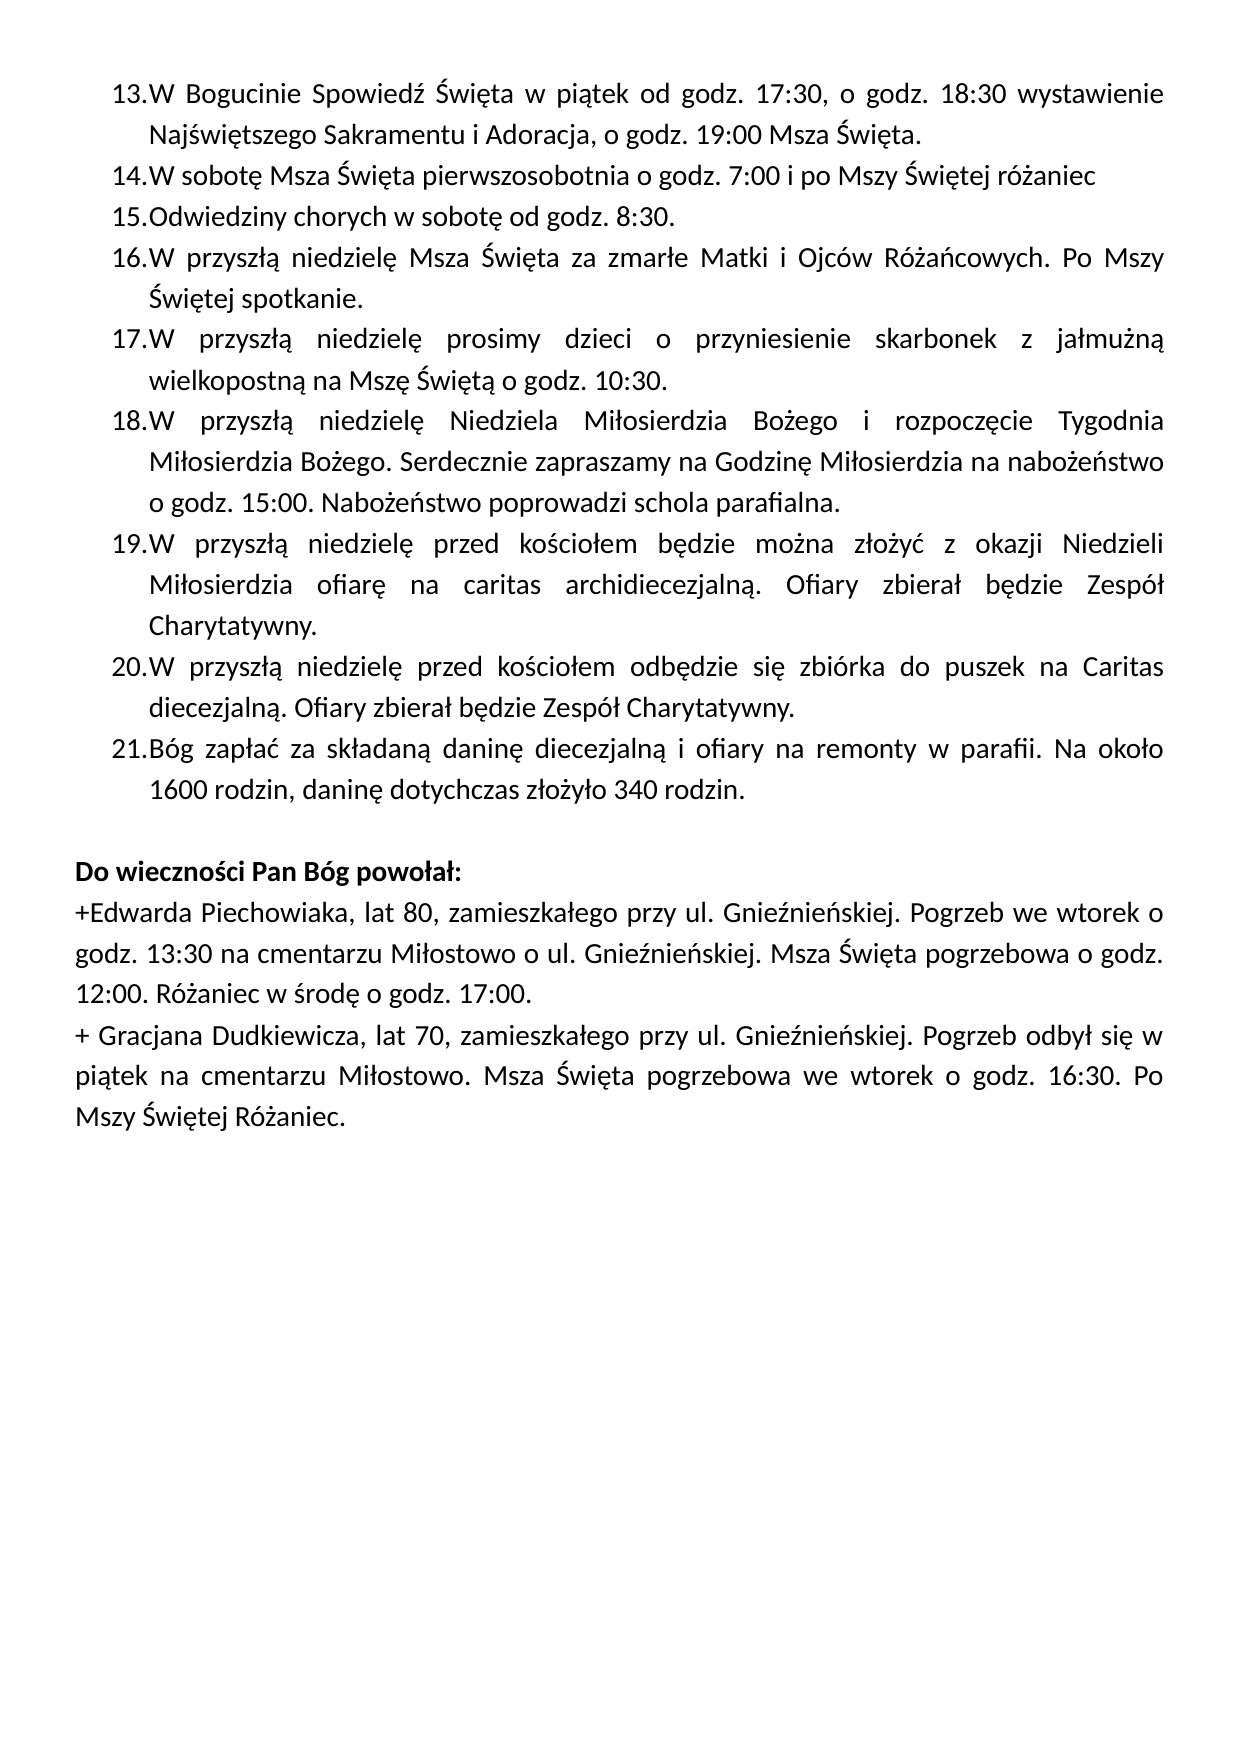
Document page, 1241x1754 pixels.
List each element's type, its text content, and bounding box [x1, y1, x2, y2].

list W przyszłą niedzielę przed kościołem odbędzie się zbiórka do puszek na Caritas diecezjalną. Ofiary zbierał będzie Zespół Charytatywny. [111, 648, 1165, 725]
list Bóg zapłać za składaną daninę diecezjalną i ofiary na remonty w parafii. Na około 1600 rodzin, daninę dotychczas złożyło 340 rodzin. [111, 730, 1165, 807]
list W przyszłą niedzielę Niedziela Miłosierdzia Bożego i rozpoczęcie Tygodnia Miłosierdzia Bożego. Serdecznie zapraszamy na Godzinę Miłosierdzia na nabożeństwo o godz. 15:00. Nabożeństwo poprowadzi schola parafialna. [111, 402, 1165, 520]
list +Edwarda Piechowiaka, lat 80, zamieszkałego przy ul. Gnieźnieńskiej. Pogrzeb we wtorek o godz. 13:30 na cmentarzu Miłostowo o ul. Gnieźnieńskiej. Msza Święta pogrzebowa o godz. 12:00. Różaniec w środę o godz. 17:00. [75, 894, 1165, 1011]
list Odwiedziny chorych w sobotę od godz. 8:30. [111, 198, 1165, 233]
list W Bogucinie Spowiedź Święta w piątek od godz. 17:30, o godz. 18:30 wystawienie Najświętszego Sakramentu i Adoracja, o godz. 19:00 Msza Święta. [111, 75, 1165, 152]
list Do wieczności Pan Bóg powołał: [75, 853, 1165, 888]
list W przyszłą niedzielę Msza Święta za zmarłe Matki i Ojców Różańcowych. Po Mszy Świętej spotkanie. [111, 239, 1165, 315]
list W sobotę Msza Święta pierwszosobotnia o godz. 7:00 i po Mszy Świętej różaniec [111, 157, 1165, 192]
list W przyszłą niedzielę przed kościołem będzie można złożyć z okazji Niedzieli Miłosierdzia ofiarę na caritas archidiecezjalną. Ofiary zbierał będzie Zespół Charytatywny. [111, 525, 1165, 643]
list W przyszłą niedzielę prosimy dzieci o przyniesienie skarbonek z jałmużną wielkopostną na Mszę Świętą o godz. 10:30. [111, 321, 1165, 397]
list + Gracjana Dudkiewicza, lat 70, zamieszkałego przy ul. Gnieźnieńskiej. Pogrzeb odbył się w piątek na cmentarzu Miłostowo. Msza Święta pogrzebowa we wtorek o godz. 16:30. Po Mszy Świętej Różaniec. [75, 1017, 1165, 1134]
